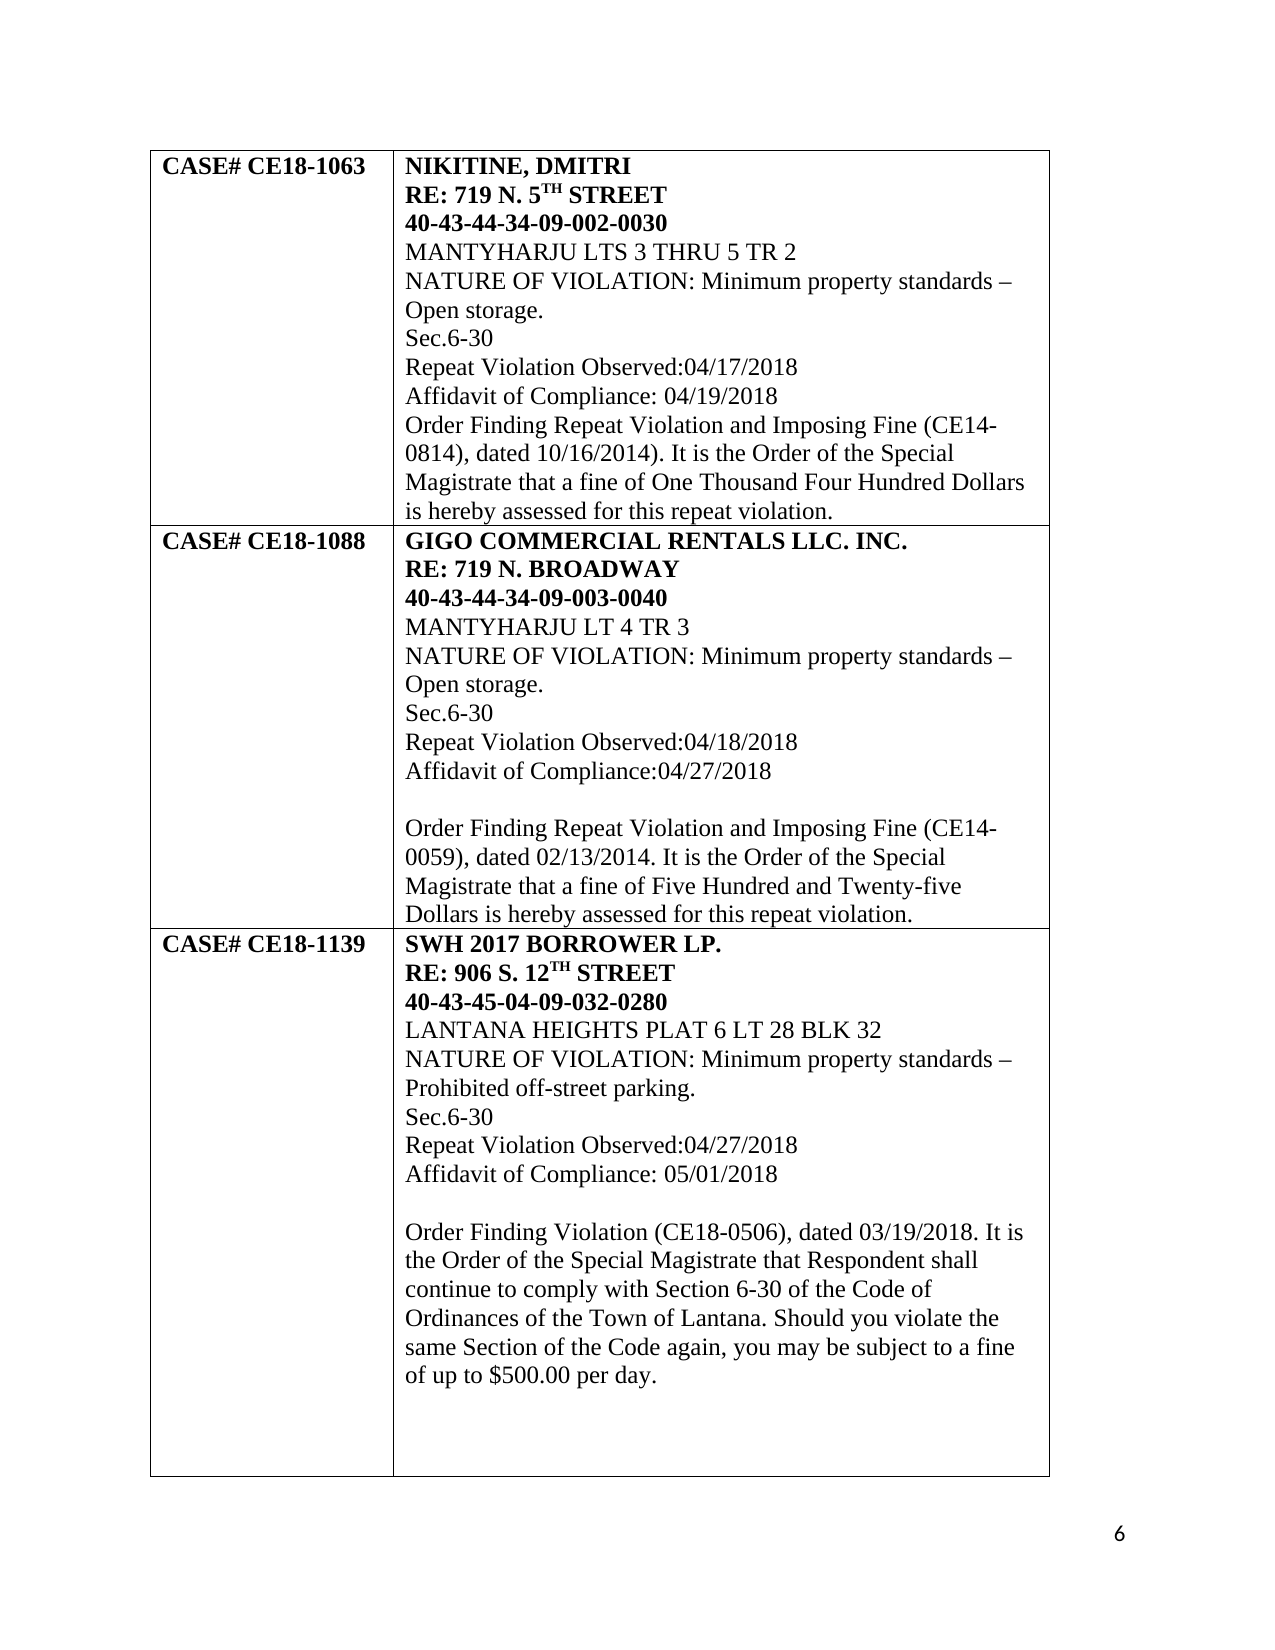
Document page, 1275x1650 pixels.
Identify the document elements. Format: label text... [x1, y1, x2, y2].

table_cell GIGO COMMERCIAL RENTALS LLC. INC. RE: 719 N. BROADWAY 40-43-44-34-09-003-0040 MANTYHARJU LT 4 TR 3 NATURE OF VIOLATION: Minimum property standards – Open storage. Sec.6-30 Repeat Violation Observed:04/18/2018 Affidavit of Compliance:04/27/2018 Order Finding Repeat Violation and Imposing Fine (CE14-0059), dated 02/13/2014. It is the Order of the Special Magistrate that a fine of Five Hundred and Twenty-five Dollars is hereby assessed for this repeat violation. [394, 526, 1049, 928]
table_cell CASE# CE18-1139 [151, 929, 393, 1476]
table_cell CASE# CE18-1063 [151, 151, 393, 525]
table_cell CASE# CE18-1088 [151, 526, 393, 928]
table_cell SWH 2017 BORROWER LP. RE: 906 S. 12TH STREET 40-43-45-04-09-032-0280 LANTANA HEIGHTS PLAT 6 LT 28 BLK 32 NATURE OF VIOLATION: Minimum property standards – Prohibited off-street parking. Sec.6-30 Repeat Violation Observed:04/27/2018 Affidavit of Compliance: 05/01/2018 Order Finding Violation (CE18-0506), dated 03/19/2018. It is the Order of the Special Magistrate that Respondent shall continue to comply with Section 6-30 of the Code of Ordinances of the Town of Lantana. Should you violate the same Section of the Code again, you may be subject to a fine of up to $500.00 per day. [394, 929, 1049, 1476]
table_cell NIKITINE, DMITRI RE: 719 N. 5TH STREET 40-43-44-34-09-002-0030 MANTYHARJU LTS 3 THRU 5 TR 2 NATURE OF VIOLATION: Minimum property standards – Open storage. Sec.6-30 Repeat Violation Observed:04/17/2018 Affidavit of Compliance: 04/19/2018 Order Finding Repeat Violation and Imposing Fine (CE14-0814), dated 10/16/2014). It is the Order of the Special Magistrate that a fine of One Thousand Four Hundred Dollars is hereby assessed for this repeat violation. [394, 151, 1049, 525]
